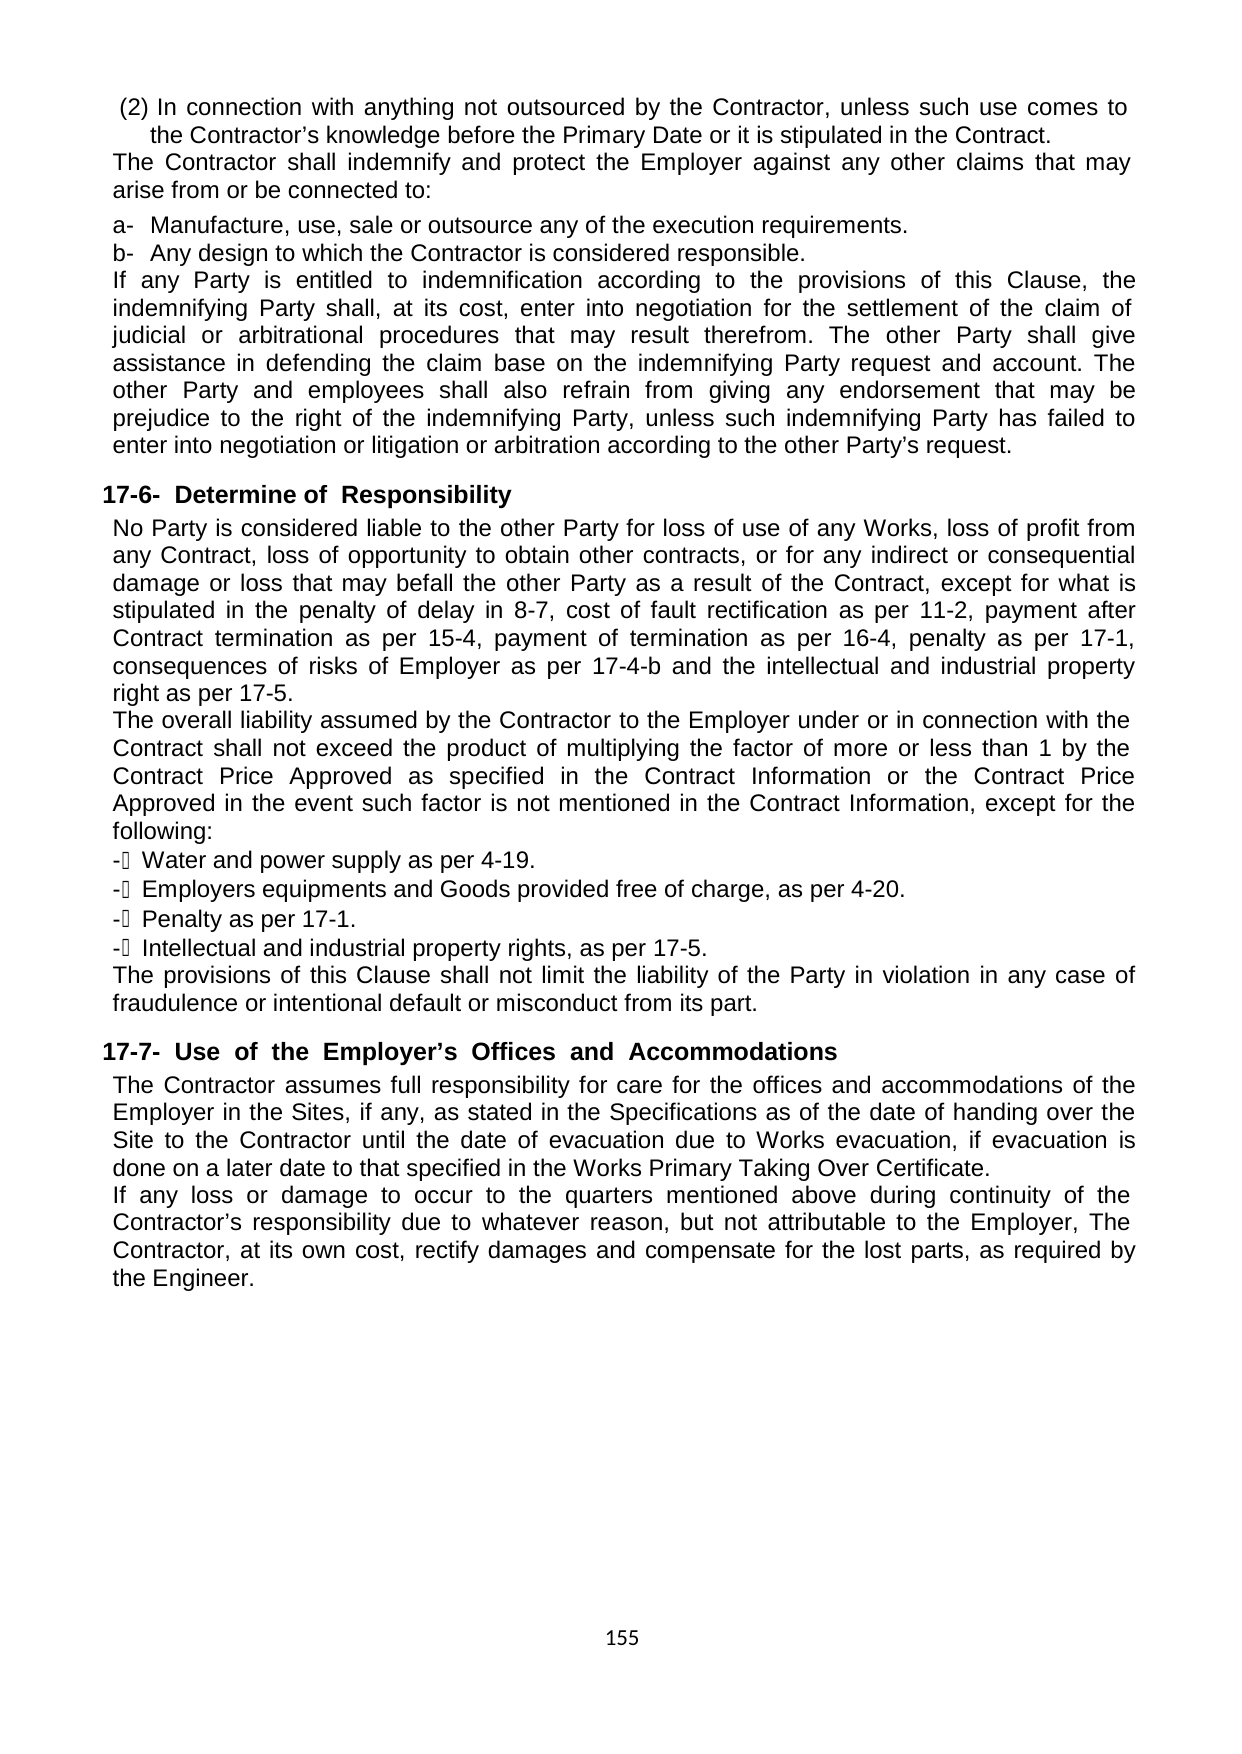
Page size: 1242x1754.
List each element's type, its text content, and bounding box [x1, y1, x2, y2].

text The Contractor shall indemnify and protect the Employer against any other claims that may [112, 149, 1135, 176]
text The Contractor assumes full responsibility for care for the offices and accommodations of the Employer in the Sites, if any, as stated in the Specifications as of the date of handing over the Site to the Contractor until the date of evacuation due to Works evacuation, if evacuation is done on a later date to that specified in the Works Primary Taking Over Certificate. [112, 1071, 1136, 1181]
text If any Party is entitled to indemnification according to the provisions of this Clause, the indemnifying Party shall, at its cost, enter into negotiation for the settlement of the claim of [112, 267, 1136, 322]
text arise from or be connected to: [112, 176, 438, 204]
subtitle 17-6- Determine of Responsibility [102, 480, 1142, 509]
text The overall liability assumed by the Contractor to the Employer under or in connection with the [112, 707, 1136, 734]
text (2) In connection with anything not outsourced by the Contractor, unless such use comes to the Contractor’s knowledge before the Primary Date or it is stipulated in the Contract. [112, 94, 1136, 149]
text If any loss or damage to occur to the quarters mentioned above during continuity of the [112, 1181, 1136, 1208]
text Contract shall not exceed the product of multiplying the factor of more or less than 1 by the [112, 734, 1136, 762]
text Contract Price Approved as specified in the Contract Information or the Contract Price Approved in the event such factor is not mentioned in the Contract Information, except for the following: [112, 762, 1136, 845]
text Contractor’s responsibility due to whatever reason, but not attributable to the Employer, The [112, 1208, 1136, 1236]
text The provisions of this Clause shall not limit the liability of the Party in violation in any case of fraudulence or intentional default or misconduct from its part. [112, 962, 1136, 1017]
subtitle 17-7- Use of the Employer’s Offices and Accommodations [102, 1037, 1142, 1066]
text -Employers equipments and Goods provided free of charge, as per 4-20. [112, 873, 919, 903]
text -Intellectual and industrial property rights, as per 17-5. [112, 932, 722, 961]
text Contractor, at its own cost, rectify damages and compensate for the lost parts, as required by the Engineer. [112, 1237, 1136, 1292]
text a- Manufacture, use, sale or outsource any of the execution requirements. b- Any design to which the Contractor is considered responsible. [112, 212, 914, 267]
text No Party is considered liable to the other Party for loss of use of any Works, loss of profit from any Contract, loss of opportunity to obtain other contracts, or for any indirect or consequential damage or loss that may befall the other Party as a result of the Contract, except for what is stipulated in the penalty of delay in 8-7, cost of fault rectification as per 11-2, payment after Contract termination as per 15-4, payment of termination as per 16-4, penalty as per 17-1, consequences of risks of Employer as per 17-4-b and the intellectual and industrial property right as per 17-5. [112, 513, 1136, 707]
text judicial or arbitrational procedures that may result therefrom. The other Party shall give assistance in defending the claim base on the indemnifying Party request and account. The other Party and employees shall also refrain from giving any endorsement that may be prejudice to the right of the indemnifying Party, unless such indemnifying Party has failed to enter into negotiation or litigation or arbitration according to the other Party’s request. [112, 322, 1136, 459]
text -Penalty as per 17-1. [112, 903, 371, 932]
text -Water and power supply as per 4-19. [112, 845, 550, 873]
